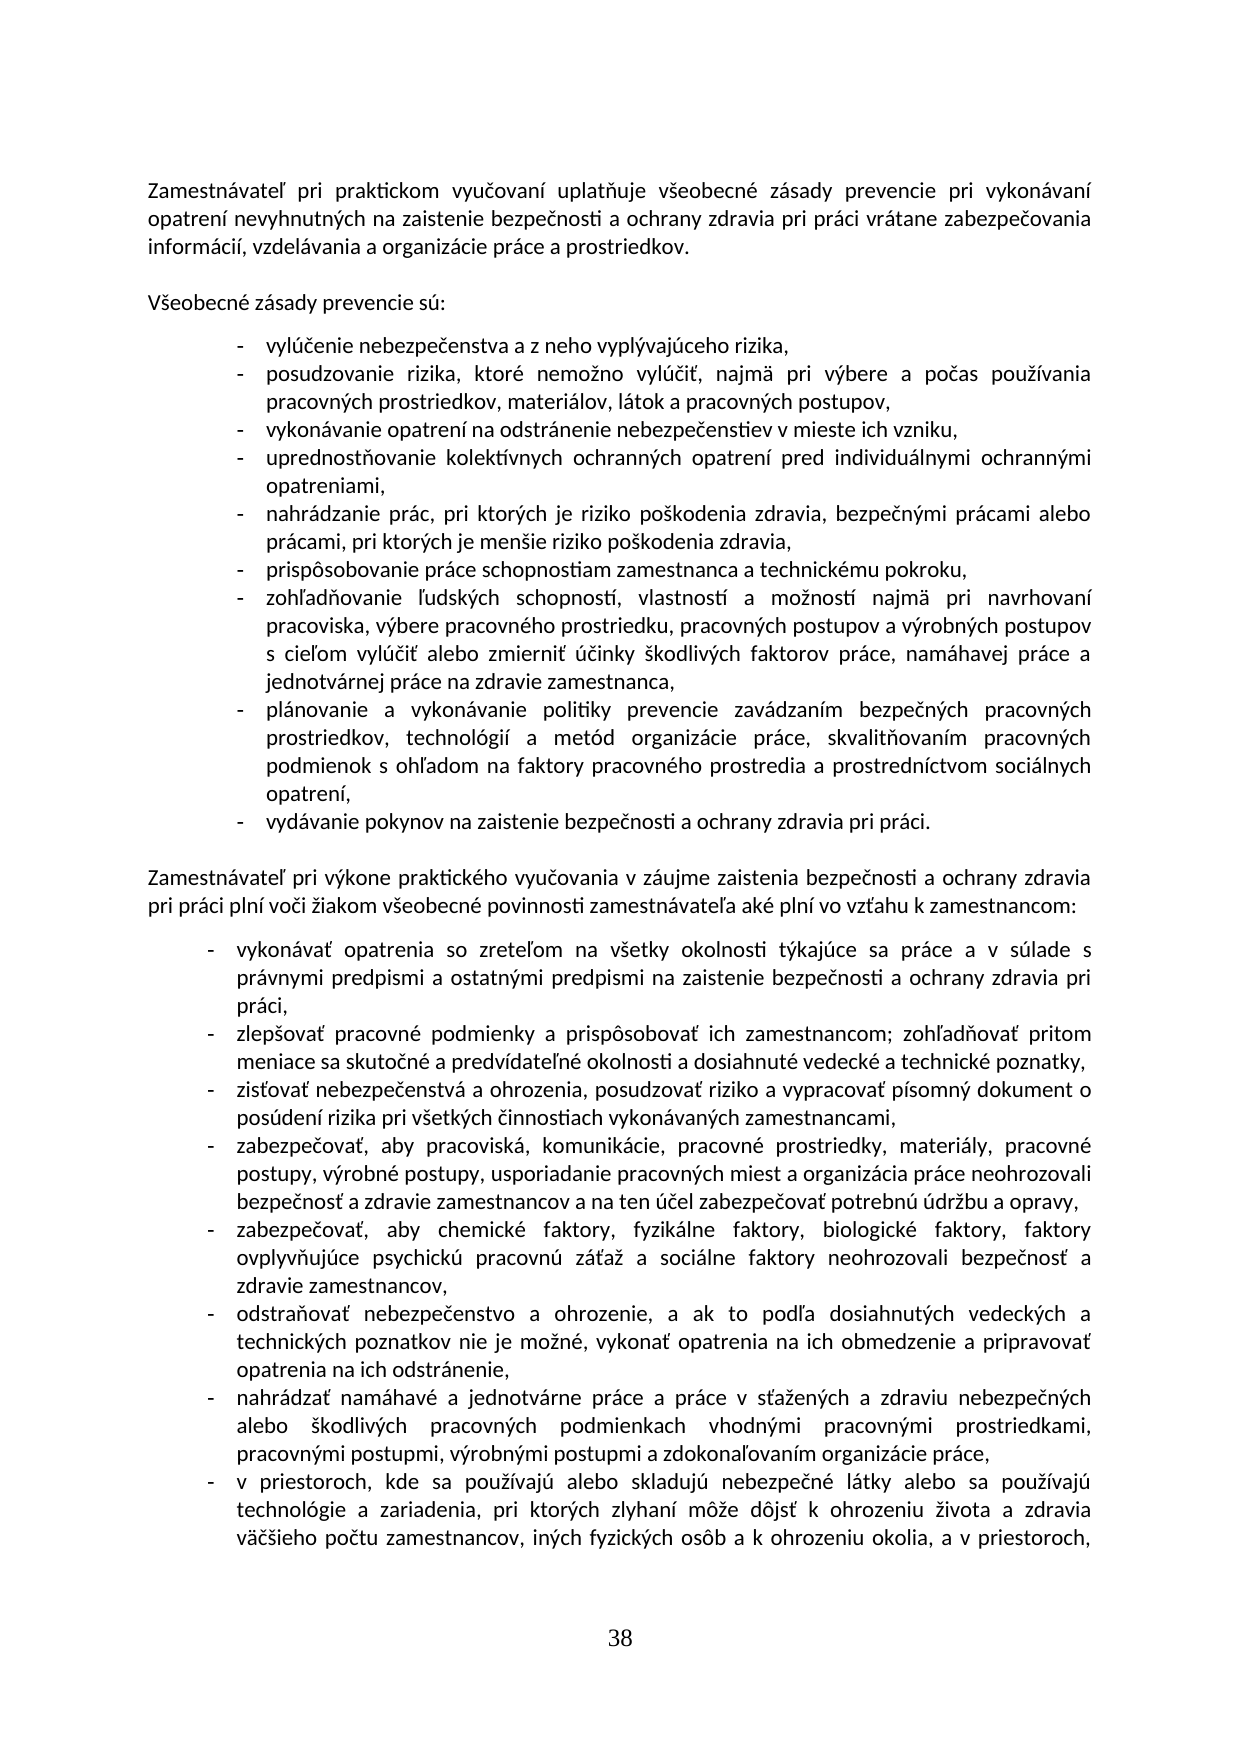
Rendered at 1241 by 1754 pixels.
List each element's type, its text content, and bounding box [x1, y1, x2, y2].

list vykonávanie opatrení na odstránenie nebezpečenstiev v mieste ich vzniku, [236, 415, 1093, 443]
list plánovanie a vykonávanie politiky prevencie zavádzaním bezpečných pracovných prostriedkov, technológií a metód organizácie práce, skvalitňovaním pracovných podmienok s ohľadom na faktory pracovného prostredia a prostredníctvom sociálnych opatrení, [236, 695, 1093, 807]
list prispôsobovanie práce schopnostiam zamestnanca a technickému pokroku, [236, 555, 1093, 583]
list vykonávať opatrenia so zreteľom na všetky okolnosti týkajúce sa práce a v súlade s právnymi predpismi a ostatnými predpismi na zaistenie bezpečnosti a ochrany zdravia pri práci, [207, 935, 1093, 1019]
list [207, 1467, 1093, 1551]
list nahrádzať namáhavé a jednotvárne práce a práce v sťažených a zdraviu nebezpečných alebo škodlivých pracovných podmienkach vhodnými pracovnými prostriedkami, pracovnými postupmi, výrobnými postupmi a zdokonaľovaním organizácie práce, [207, 1383, 1093, 1467]
list zabezpečovať, aby chemické faktory, fyzikálne faktory, biologické faktory, faktory ovplyvňujúce psychickú pracovnú záťaž a sociálne faktory neohrozovali bezpečnosť a zdravie zamestnancov, [207, 1215, 1093, 1299]
list zisťovať nebezpečenstvá a ohrozenia, posudzovať riziko a vypracovať písomný dokument o posúdení rizika pri všetkých činnostiach vykonávaných zamestnancami, [207, 1075, 1093, 1131]
text Všeobecné zásady prevencie sú: [148, 288, 1093, 316]
list zohľadňovanie ľudských schopností, vlastností a možností najmä pri navrhovaní pracoviska, výbere pracovného prostriedku, pracovných postupov a výrobných postupov s cieľom vylúčiť alebo zmierniť účinky škodlivých faktorov práce, namáhavej práce a jednotvárnej práce na zdravie zamestnanca, [236, 583, 1093, 695]
list zabezpečovať, aby pracoviská, komunikácie, pracovné prostriedky, materiály, pracovné postupy, výrobné postupy, usporiadanie pracovných miest a organizácia práce neohrozovali bezpečnosť a zdravie zamestnancov a na ten účel zabezpečovať potrebnú údržbu a opravy, [207, 1131, 1093, 1215]
text Zamestnávateľ pri praktickom vyučovaní uplatňuje všeobecné zásady prevencie pri vykonávaní opatrení nevyhnutných na zaistenie bezpečnosti a ochrany zdravia pri práci vrátane zabezpečovania informácií, vzdelávania a organizácie práce a prostriedkov. [148, 176, 1093, 260]
list odstraňovať nebezpečenstvo a ohrozenie, a ak to podľa dosiahnutých vedeckých a technických poznatkov nie je možné, vykonať opatrenia na ich obmedzenie a pripravovať opatrenia na ich odstránenie, [207, 1299, 1093, 1383]
list zlepšovať pracovné podmienky a prispôsobovať ich zamestnancom; zohľadňovať pritom meniace sa skutočné a predvídateľné okolnosti a dosiahnuté vedecké a technické poznatky, [207, 1019, 1093, 1075]
text Zamestnávateľ pri výkone praktického vyučovania v záujme zaistenia bezpečnosti a ochrany zdravia pri práci plní voči žiakom všeobecné povinnosti zamestnávateľa aké plní vo vzťahu k zamestnancom: [148, 863, 1093, 919]
list vydávanie pokynov na zaistenie bezpečnosti a ochrany zdravia pri práci. [236, 807, 1093, 836]
list vylúčenie nebezpečenstva a z neho vyplývajúceho rizika, [236, 331, 1093, 359]
list uprednostňovanie kolektívnych ochranných opatrení pred individuálnymi ochrannými opatreniami, [236, 443, 1093, 499]
list posudzovanie rizika, ktoré nemožno vylúčiť, najmä pri výbere a počas používania pracovných prostriedkov, materiálov, látok a pracovných postupov, [236, 359, 1093, 415]
list nahrádzanie prác, pri ktorých je riziko poškodenia zdravia, bezpečnými prácami alebo prácami, pri ktorých je menšie riziko poškodenia zdravia, [236, 499, 1093, 555]
